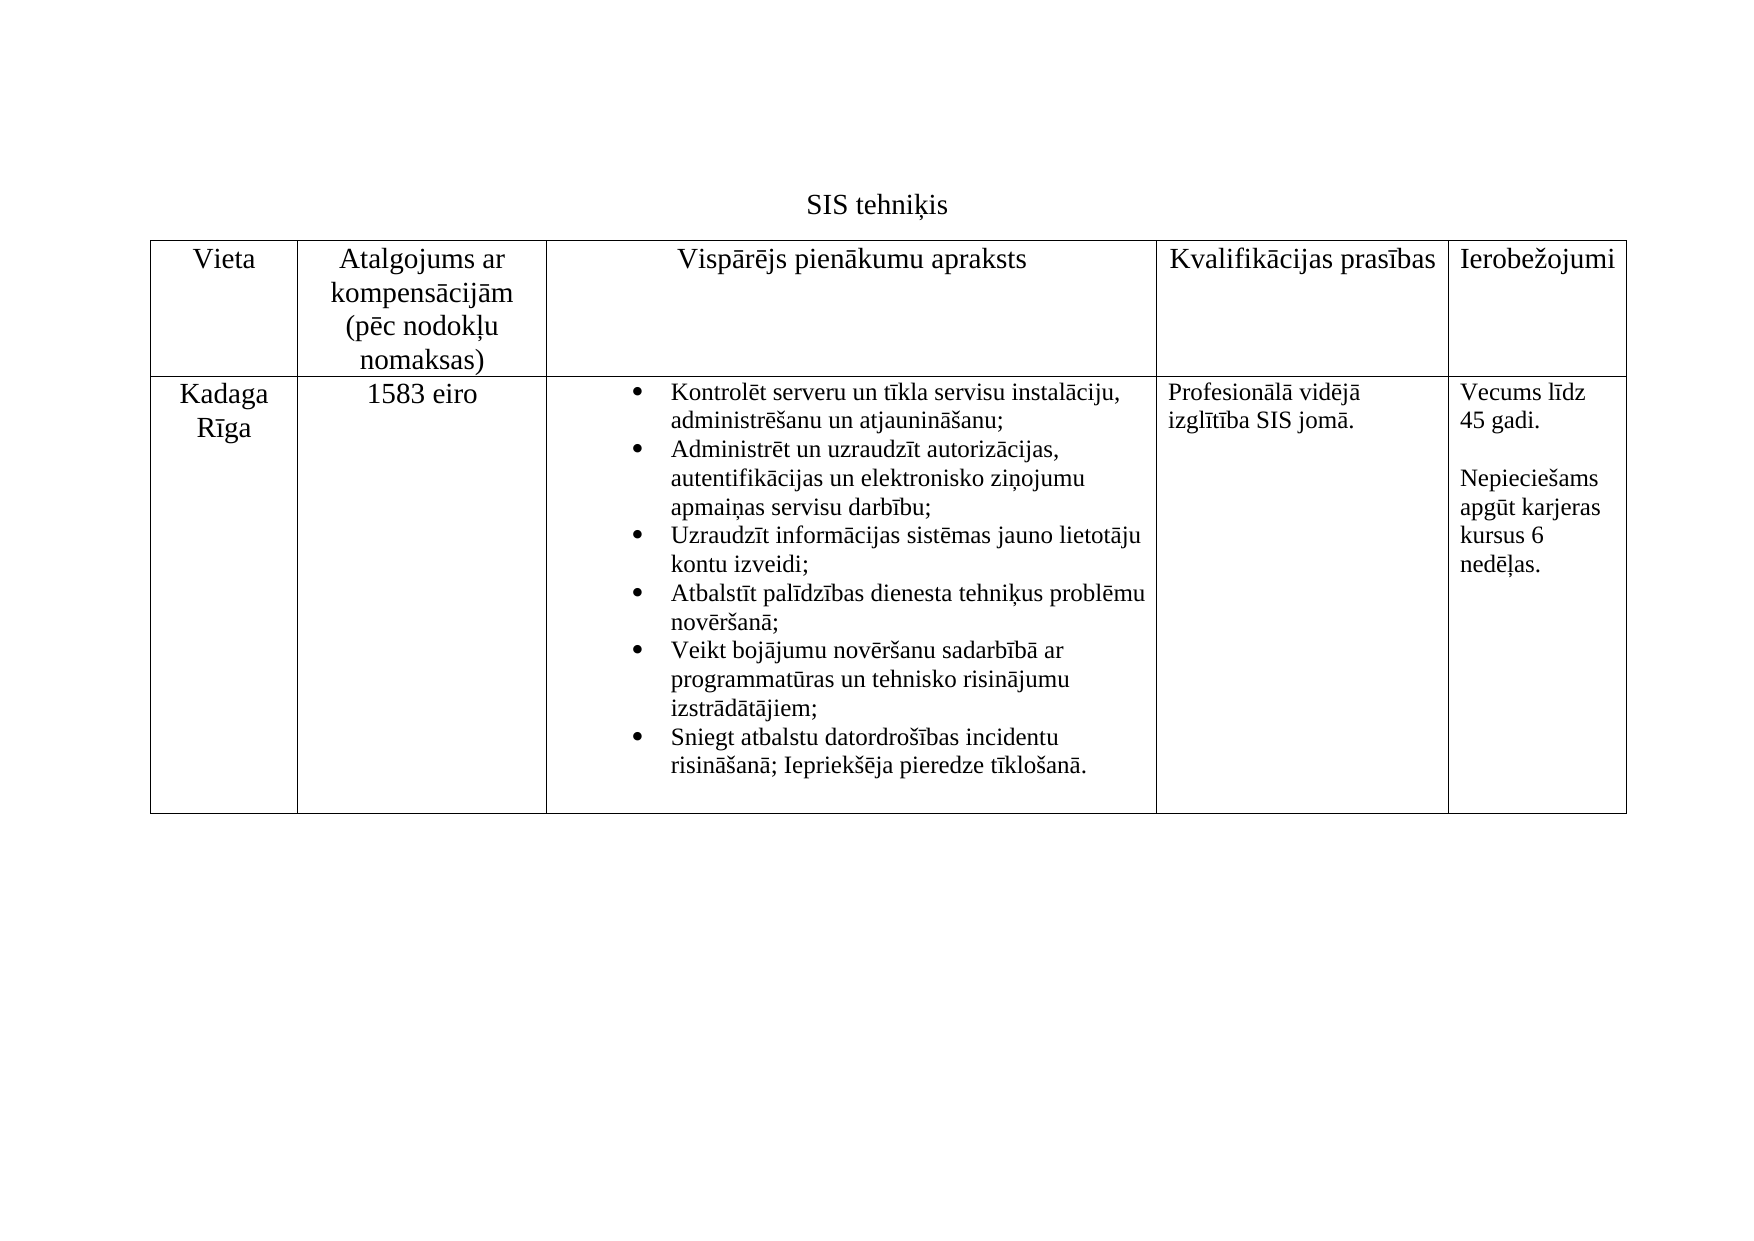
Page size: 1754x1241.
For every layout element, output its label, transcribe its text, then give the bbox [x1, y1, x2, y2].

table_header Vispārējs pienākumu apraksts [547, 241, 1156, 376]
table_cell Profesionālā vidējā izglītība SIS jomā. [1157, 377, 1448, 813]
table_header Kvalifikācijas prasības [1157, 241, 1448, 376]
table_header Vieta [151, 241, 297, 376]
text SIS tehniķis [150, 187, 1604, 221]
table_cell Vecums līdz 45 gadi. Nepieciešams apgūt karjeras kursus 6 nedēļas. [1449, 377, 1626, 813]
table_header Atalgojums ar kompensācijām (pēc nodokļu nomaksas) [298, 241, 546, 376]
table_cell 1583 eiro [298, 377, 546, 813]
table_cell Kadaga Rīga [151, 377, 297, 813]
table_cell Kontrolēt serveru un tīkla servisu instalāciju, administrēšanu un atjaunināšanu; Administrēt un uzraudzīt autorizācijas, autentifikācijas un elektronisko ziņojumu apmaiņas servisu darbību; Uzraudzīt informācijas sistēmas jauno lietotāju kontu izveidi; Atbalstīt palīdzības dienesta tehniķus problēmu novēršanā; Veikt bojājumu novēršanu sadarbībā ar programmatūras un tehnisko risinājumu izstrādātājiem; Sniegt atbalstu datordrošības incidentu risināšanā; Iepriekšēja pieredze tīklošanā. [547, 377, 1156, 813]
table_header Ierobežojumi [1449, 241, 1626, 376]
